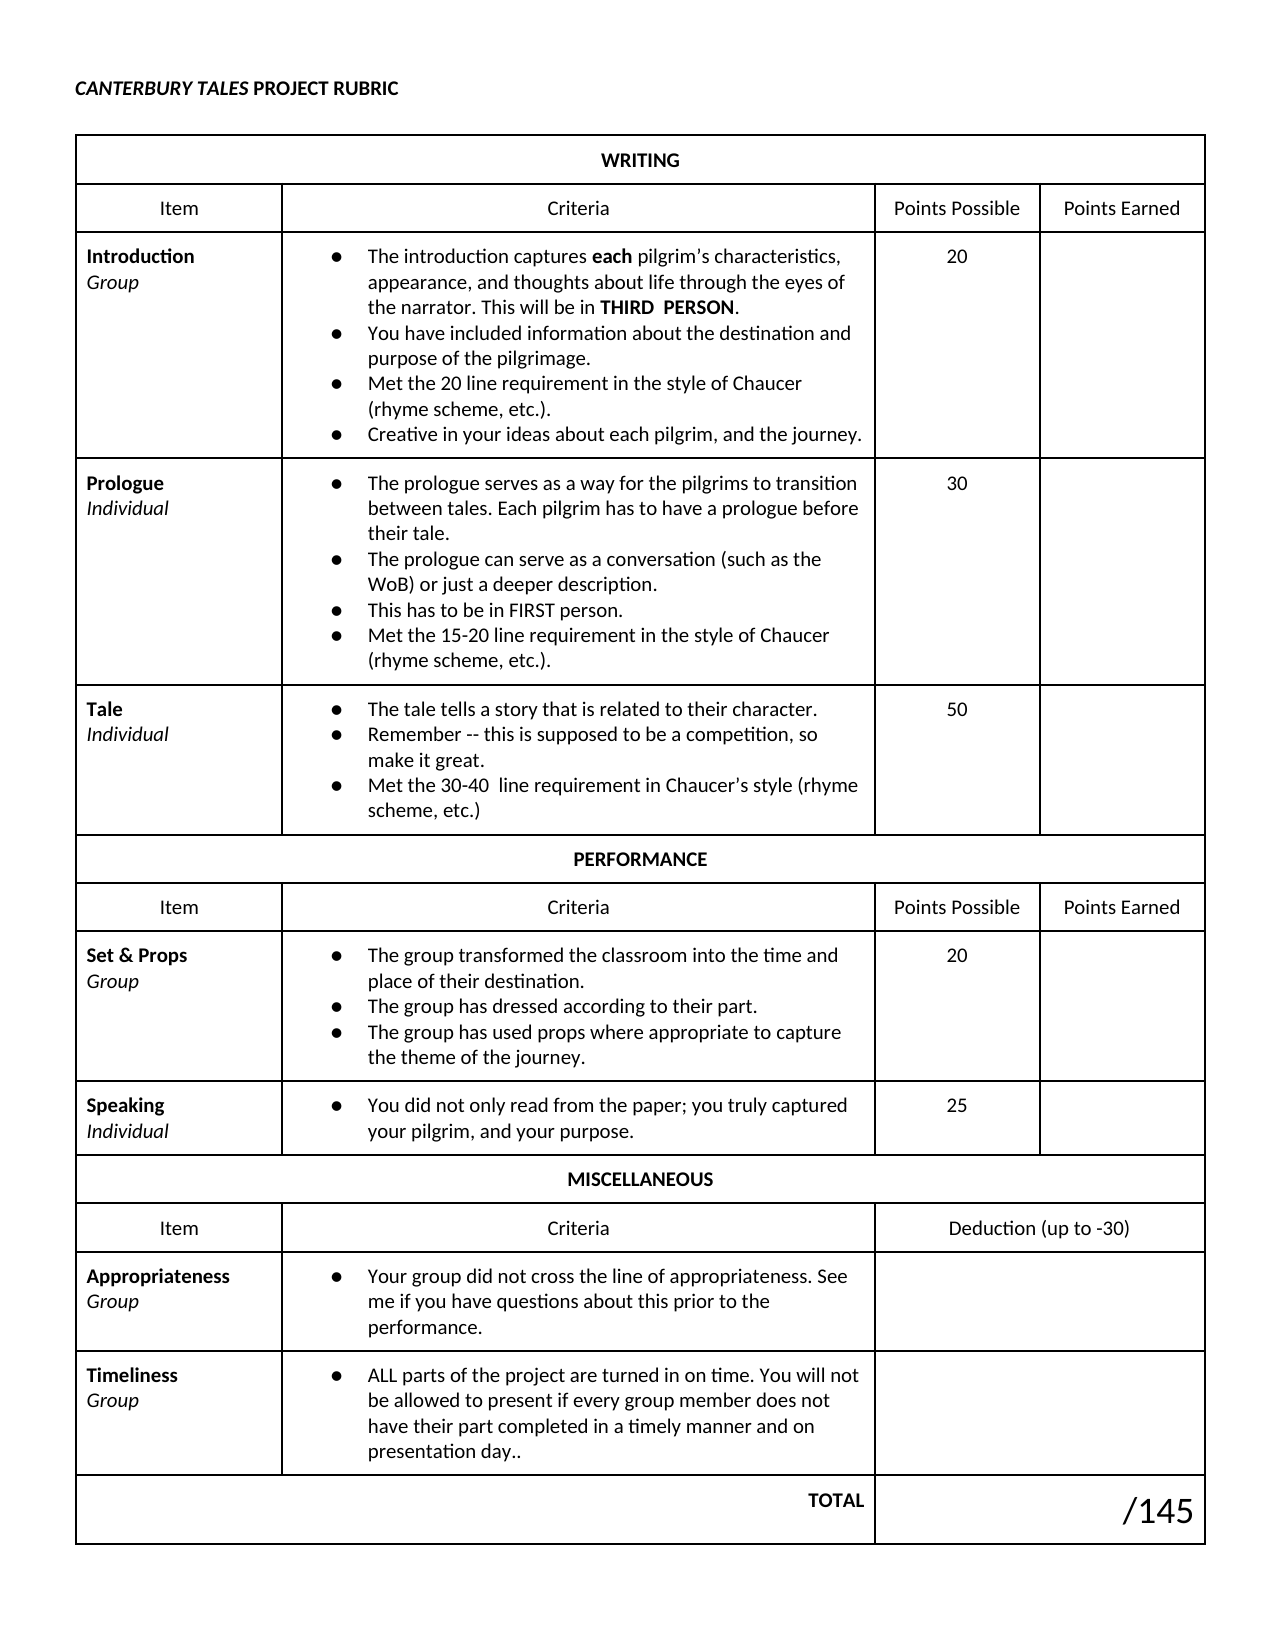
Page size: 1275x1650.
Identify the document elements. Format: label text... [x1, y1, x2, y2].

table_cell Your group did not cross the line of appropriateness. See me if you have questions about this prior to the performance. [283, 1253, 874, 1350]
table_cell The prologue serves as a way for the pilgrims to transition between tales. Each pilgrim has to have a prologue before their tale. The prologue can serve as a conversation (such as the WoB) or just a deeper description. This has to be in FIRST person. Met the 15-20 line requirement in the style of Chaucer (rhyme scheme, etc.). [283, 459, 874, 683]
table_cell [1041, 686, 1204, 833]
table_cell Timeliness Group [77, 1352, 281, 1474]
table_cell Criteria [283, 1204, 874, 1251]
table_cell Introduction Group [77, 233, 281, 457]
table_cell Points Earned [1041, 884, 1204, 930]
table_cell Criteria [283, 884, 874, 930]
table_cell Item [77, 1204, 281, 1251]
table_cell Points Possible [876, 884, 1039, 930]
table_cell Set & Props Group [77, 932, 281, 1080]
table_cell [1041, 233, 1204, 457]
table_cell [876, 1253, 1204, 1350]
table_cell 30 [876, 459, 1039, 683]
table_cell [876, 1352, 1204, 1474]
table_cell ALL parts of the project are turned in on time. You will not be allowed to present if every group member does not have their part completed in a timely manner and on presentation day.. [283, 1352, 874, 1474]
table_cell [1041, 1082, 1204, 1154]
table_cell [1041, 459, 1204, 683]
table_cell Appropriateness Group [77, 1253, 281, 1350]
table_cell Points Possible [876, 185, 1039, 231]
table_cell Item [77, 185, 281, 231]
table_cell Item [77, 884, 281, 930]
table_cell Prologue Individual [77, 459, 281, 683]
table_cell You did not only read from the paper; you truly captured your pilgrim, and your purpose. [283, 1082, 874, 1154]
table_cell PERFORMANCE [77, 836, 1204, 882]
table_cell 20 [876, 932, 1039, 1080]
table_cell Deduction (up to -30) [876, 1204, 1204, 1251]
text CANTERBURY TALES PROJECT RUBRIC [75, 75, 1200, 100]
table_cell Points Earned [1041, 185, 1204, 231]
table_cell Speaking Individual [77, 1082, 281, 1154]
table_cell Tale Individual [77, 686, 281, 833]
table_cell [1041, 932, 1204, 1080]
table_cell The tale tells a story that is related to their character. Remember -- this is supposed to be a competition, so make it great. Met the 30-40 line requirement in Chaucer’s style (rhyme scheme, etc.) [283, 686, 874, 833]
table_cell TOTAL [77, 1476, 874, 1543]
table_cell 25 [876, 1082, 1039, 1154]
table_cell 20 [876, 233, 1039, 457]
table_cell /145 [876, 1476, 1204, 1543]
table_cell The introduction captures each pilgrim’s characteristics, appearance, and thoughts about life through the eyes of the narrator. This will be in THIRD PERSON. You have included information about the destination and purpose of the pilgrimage. Met the 20 line requirement in the style of Chaucer (rhyme scheme, etc.). Creative in your ideas about each pilgrim, and the journey. [283, 233, 874, 457]
table_cell 50 [876, 686, 1039, 833]
table_cell MISCELLANEOUS [77, 1156, 1204, 1202]
table_header WRITING [77, 136, 1204, 183]
table_cell Criteria [283, 185, 874, 231]
table_cell The group transformed the classroom into the time and place of their destination. The group has dressed according to their part. The group has used props where appropriate to capture the theme of the journey. [283, 932, 874, 1080]
